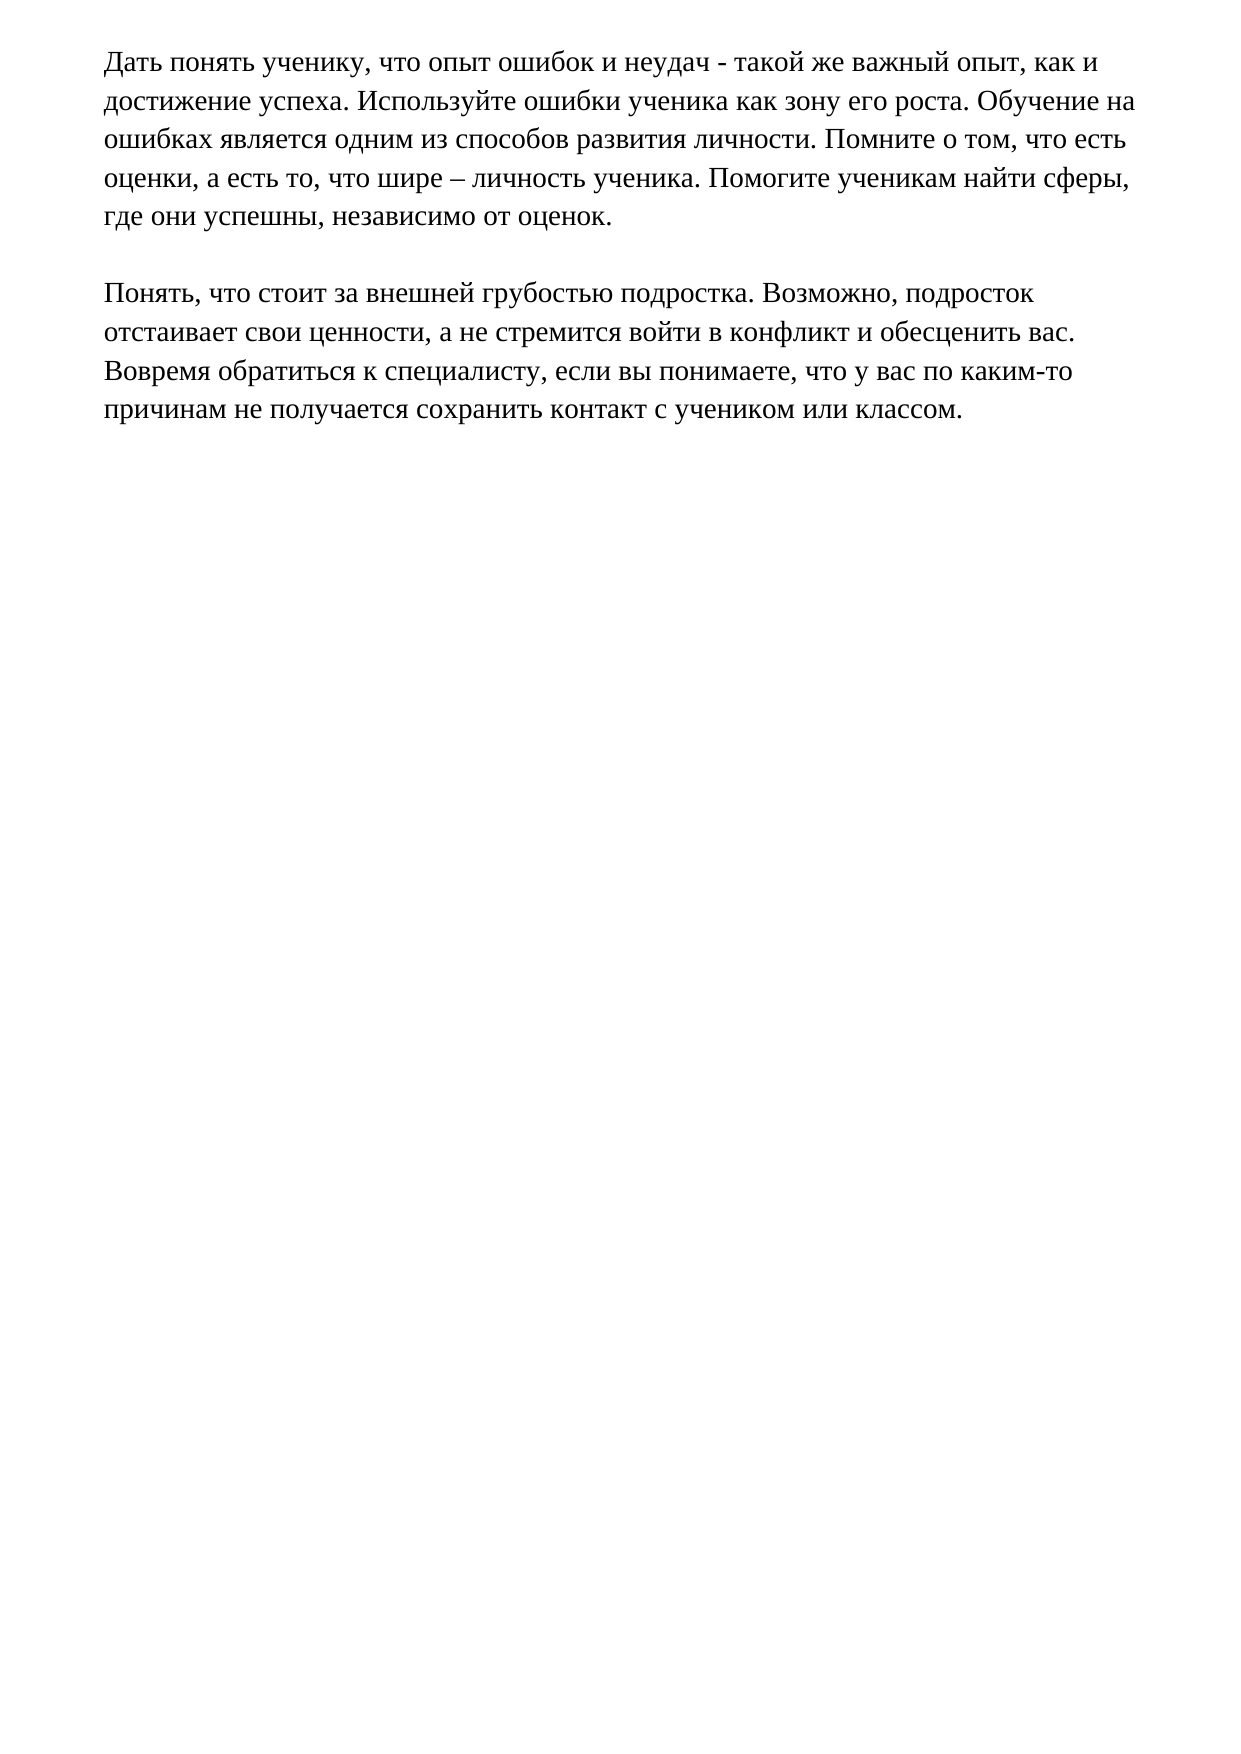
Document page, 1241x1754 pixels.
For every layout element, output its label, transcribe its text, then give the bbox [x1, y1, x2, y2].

text Дать понять ученику, что опыт ошибок и неудач - такой же важный опыт, как и достижение успеха. Используйте ошибки ученика как зону его роста. Обучение на ошибках является одним из способов развития личности. Помните о том, что есть оценки, а есть то, что шире – личность ученика. Помогите ученикам найти сферы, где они успешны, независимо от оценок. [103, 44, 1152, 232]
text Вовремя обратиться к специалисту, если вы понимаете, что у вас по каким-то причинам не получается сохранить контакт с учеником или классом. [103, 353, 1152, 425]
text Понять, что стоит за внешней грубостью подростка. Возможно, подросток отстаивает свои ценности, а не стремится войти в конфликт и обесценить вас. [103, 276, 1152, 348]
